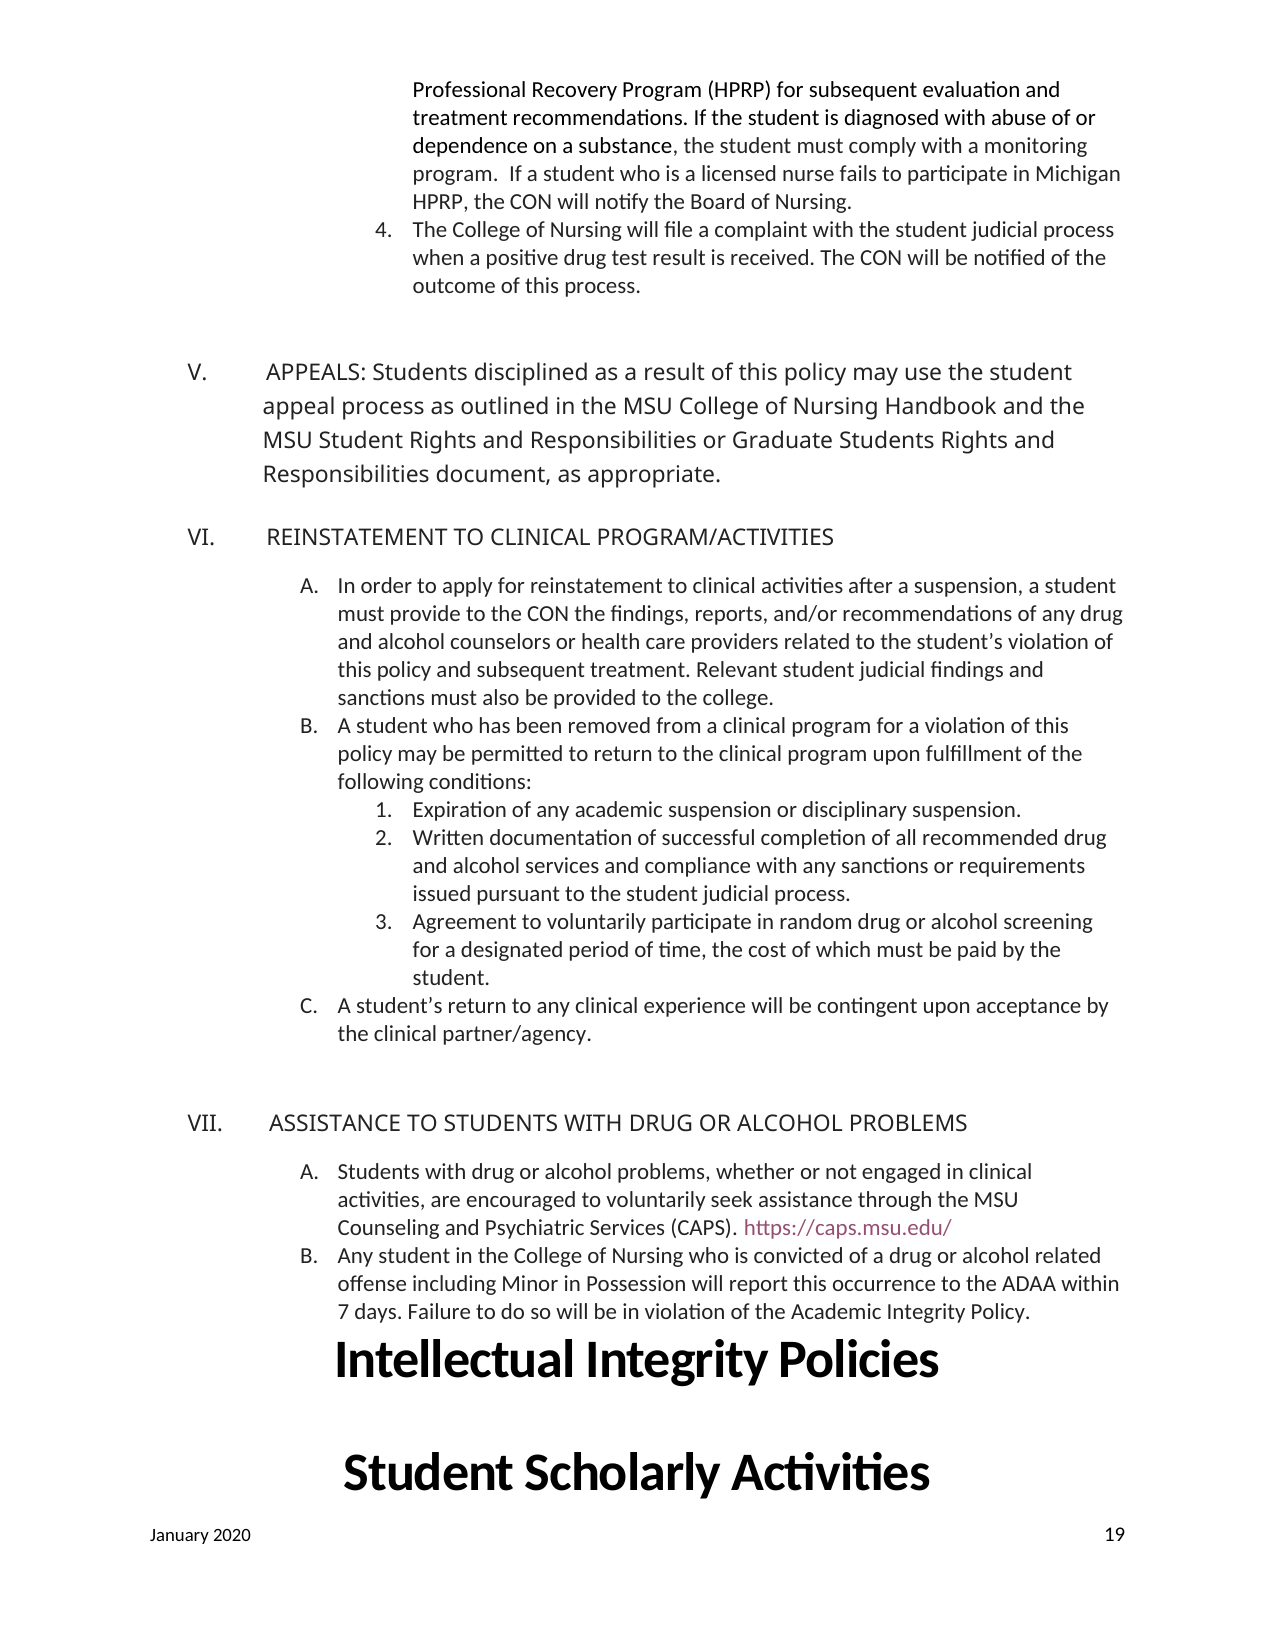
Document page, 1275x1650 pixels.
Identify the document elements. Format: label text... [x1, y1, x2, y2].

list In order to apply for reinstatement to clinical activities after a suspension, a student must provide to the CON the findings, reports, and/or recommendations of any drug and alcohol counselors or health care providers related to the student’s violation of this policy and subsequent treatment. Relevant student judicial findings and sanctions must also be provided to the college. [300, 571, 1125, 711]
list Agreement to voluntarily participate in random drug or alcohol screening for a designated period of time, the cost of which must be paid by the student. [375, 907, 1125, 991]
list Any student in the College of Nursing who is convicted of a drug or alcohol related offense including Minor in Possession will report this occurrence to the ADAA within 7 days. Failure to do so will be in violation of the Academic Integrity Policy. [300, 1241, 1125, 1325]
text VI. REINSTATEMENT TO CLINICAL PROGRAM/ACTIVITIES [187, 521, 1125, 552]
list Written documentation of successful completion of all recommended drug and alcohol services and compliance with any sanctions or requirements issued pursuant to the student judicial process. [375, 823, 1125, 907]
list Expiration of any academic suspension or disciplinary suspension. [375, 795, 1125, 823]
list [375, 75, 1125, 215]
list The College of Nursing will file a complaint with the student judicial process when a positive drug test result is received. The CON will be notified of the outcome of this process. [375, 215, 1125, 327]
subtitle Intellectual Integrity Policies [150, 1325, 1125, 1391]
text VII. ASSISTANCE TO STUDENTS WITH DRUG OR ALCOHOL PROBLEMS [187, 1107, 1125, 1138]
subtitle Student Scholarly Activities [150, 1438, 1125, 1504]
text V. APPEALS: Students disciplined as a result of this policy may use the student appeal process as outlined in the MSU College of Nursing Handbook and the MSU Student Rights and Responsibilities or Graduate Students Rights and Responsibilities document, as appropriate. [187, 356, 1125, 489]
list A student who has been removed from a clinical program for a violation of this policy may be permitted to return to the clinical program upon fulfillment of the following conditions: [300, 711, 1125, 795]
list A student’s return to any clinical experience will be contingent upon acceptance by the clinical partner/agency. [300, 991, 1125, 1047]
list Students with drug or alcohol problems, whether or not engaged in clinical activities, are encouraged to voluntarily seek assistance through the MSU Counseling and Psychiatric Services (CAPS). https://caps.msu.edu/ [300, 1157, 1125, 1241]
